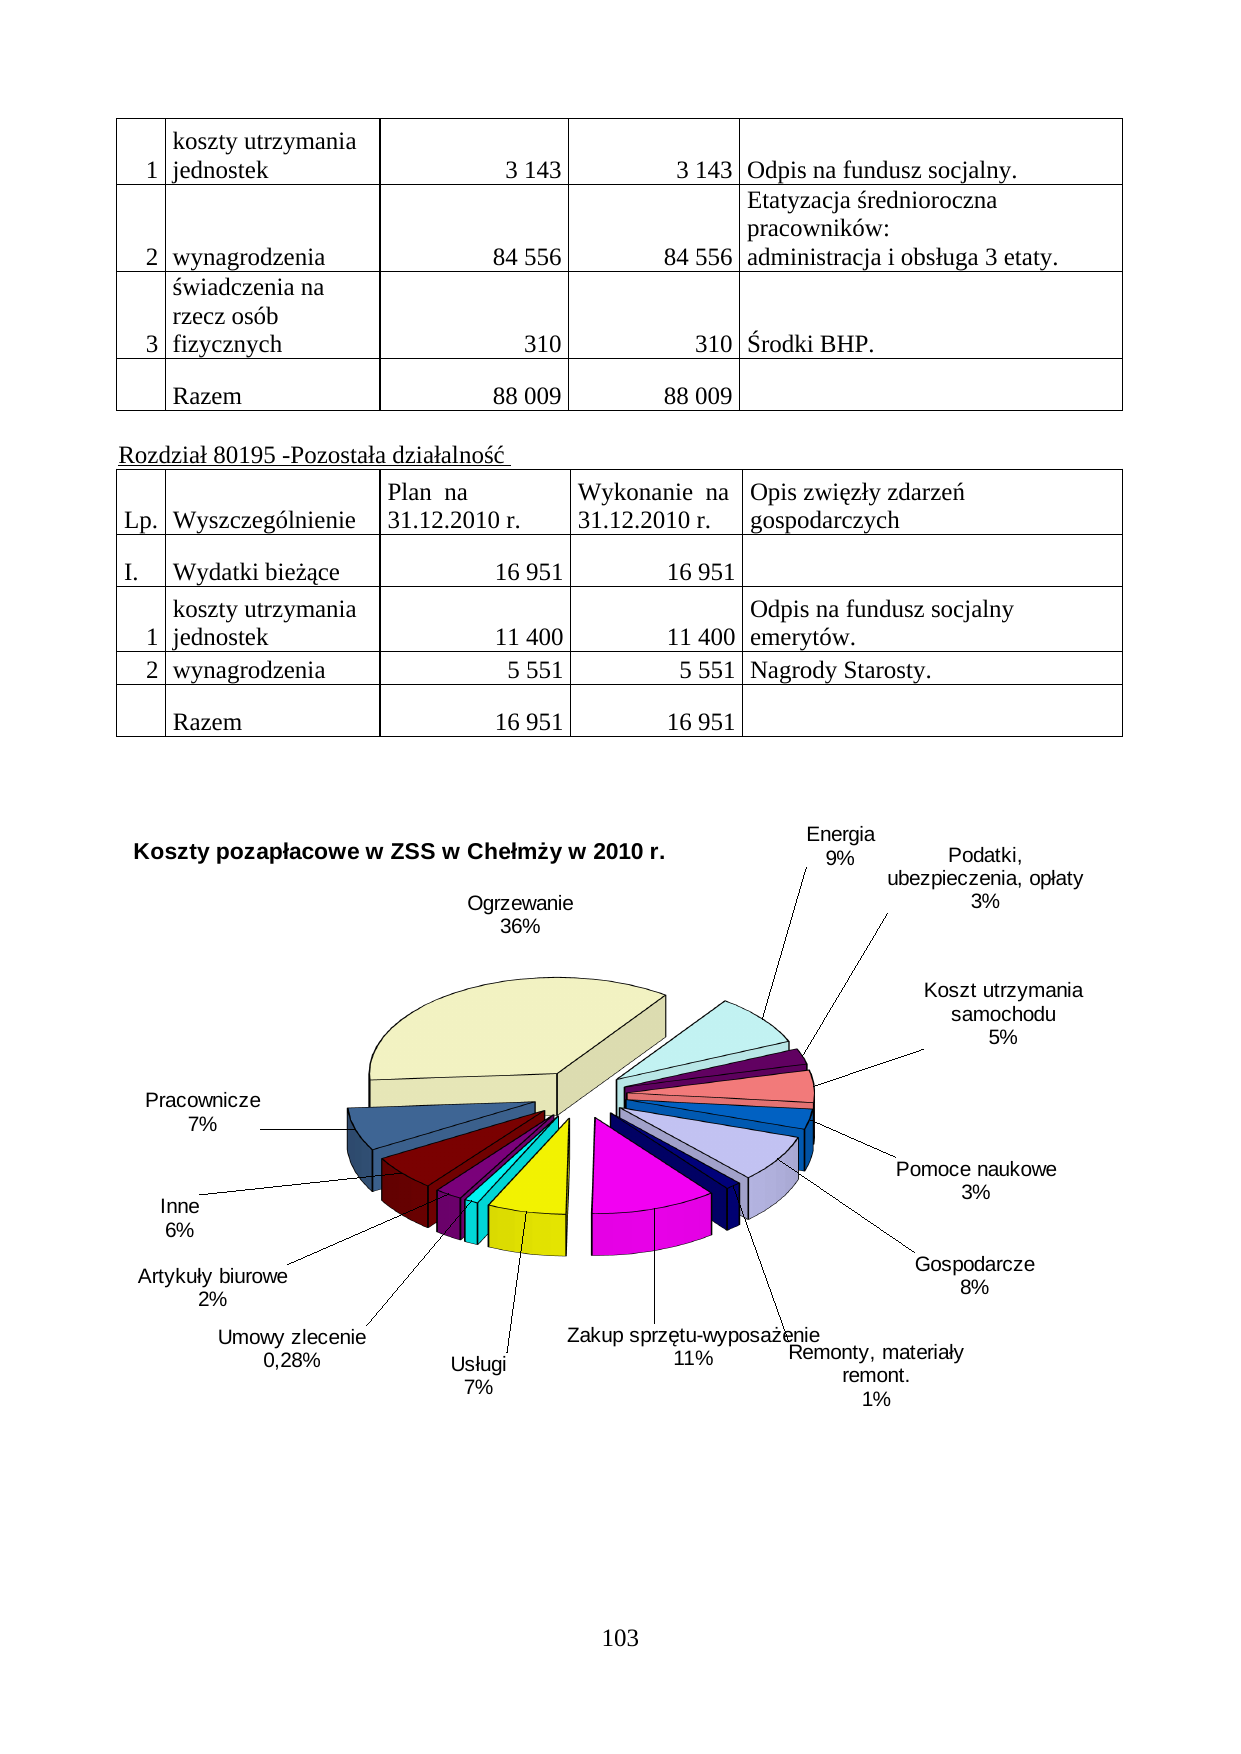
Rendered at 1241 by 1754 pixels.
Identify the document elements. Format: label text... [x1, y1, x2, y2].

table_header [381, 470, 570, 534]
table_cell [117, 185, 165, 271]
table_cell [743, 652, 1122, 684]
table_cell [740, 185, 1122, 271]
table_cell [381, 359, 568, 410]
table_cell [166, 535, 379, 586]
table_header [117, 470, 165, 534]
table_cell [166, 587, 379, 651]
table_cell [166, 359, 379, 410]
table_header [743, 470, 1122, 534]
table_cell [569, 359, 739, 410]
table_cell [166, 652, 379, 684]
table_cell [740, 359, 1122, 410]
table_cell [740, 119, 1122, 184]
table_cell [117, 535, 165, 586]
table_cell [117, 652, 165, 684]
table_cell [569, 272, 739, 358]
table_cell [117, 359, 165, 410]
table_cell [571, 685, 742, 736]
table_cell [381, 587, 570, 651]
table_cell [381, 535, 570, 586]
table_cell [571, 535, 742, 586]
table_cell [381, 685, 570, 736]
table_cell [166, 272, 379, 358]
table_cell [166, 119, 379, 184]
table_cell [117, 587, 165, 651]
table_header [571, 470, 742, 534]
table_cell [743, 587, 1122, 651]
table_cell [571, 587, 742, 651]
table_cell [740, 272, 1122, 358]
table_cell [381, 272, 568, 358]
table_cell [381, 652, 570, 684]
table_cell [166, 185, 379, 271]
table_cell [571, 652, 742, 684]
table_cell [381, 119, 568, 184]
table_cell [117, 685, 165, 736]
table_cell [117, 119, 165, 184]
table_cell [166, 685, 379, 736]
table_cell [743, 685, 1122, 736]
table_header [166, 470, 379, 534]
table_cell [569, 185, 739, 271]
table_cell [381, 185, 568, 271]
subtitle Rozdział 80195 -Pozostała działalność [118, 440, 1122, 468]
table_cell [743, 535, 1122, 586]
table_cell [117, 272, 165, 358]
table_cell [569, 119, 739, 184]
